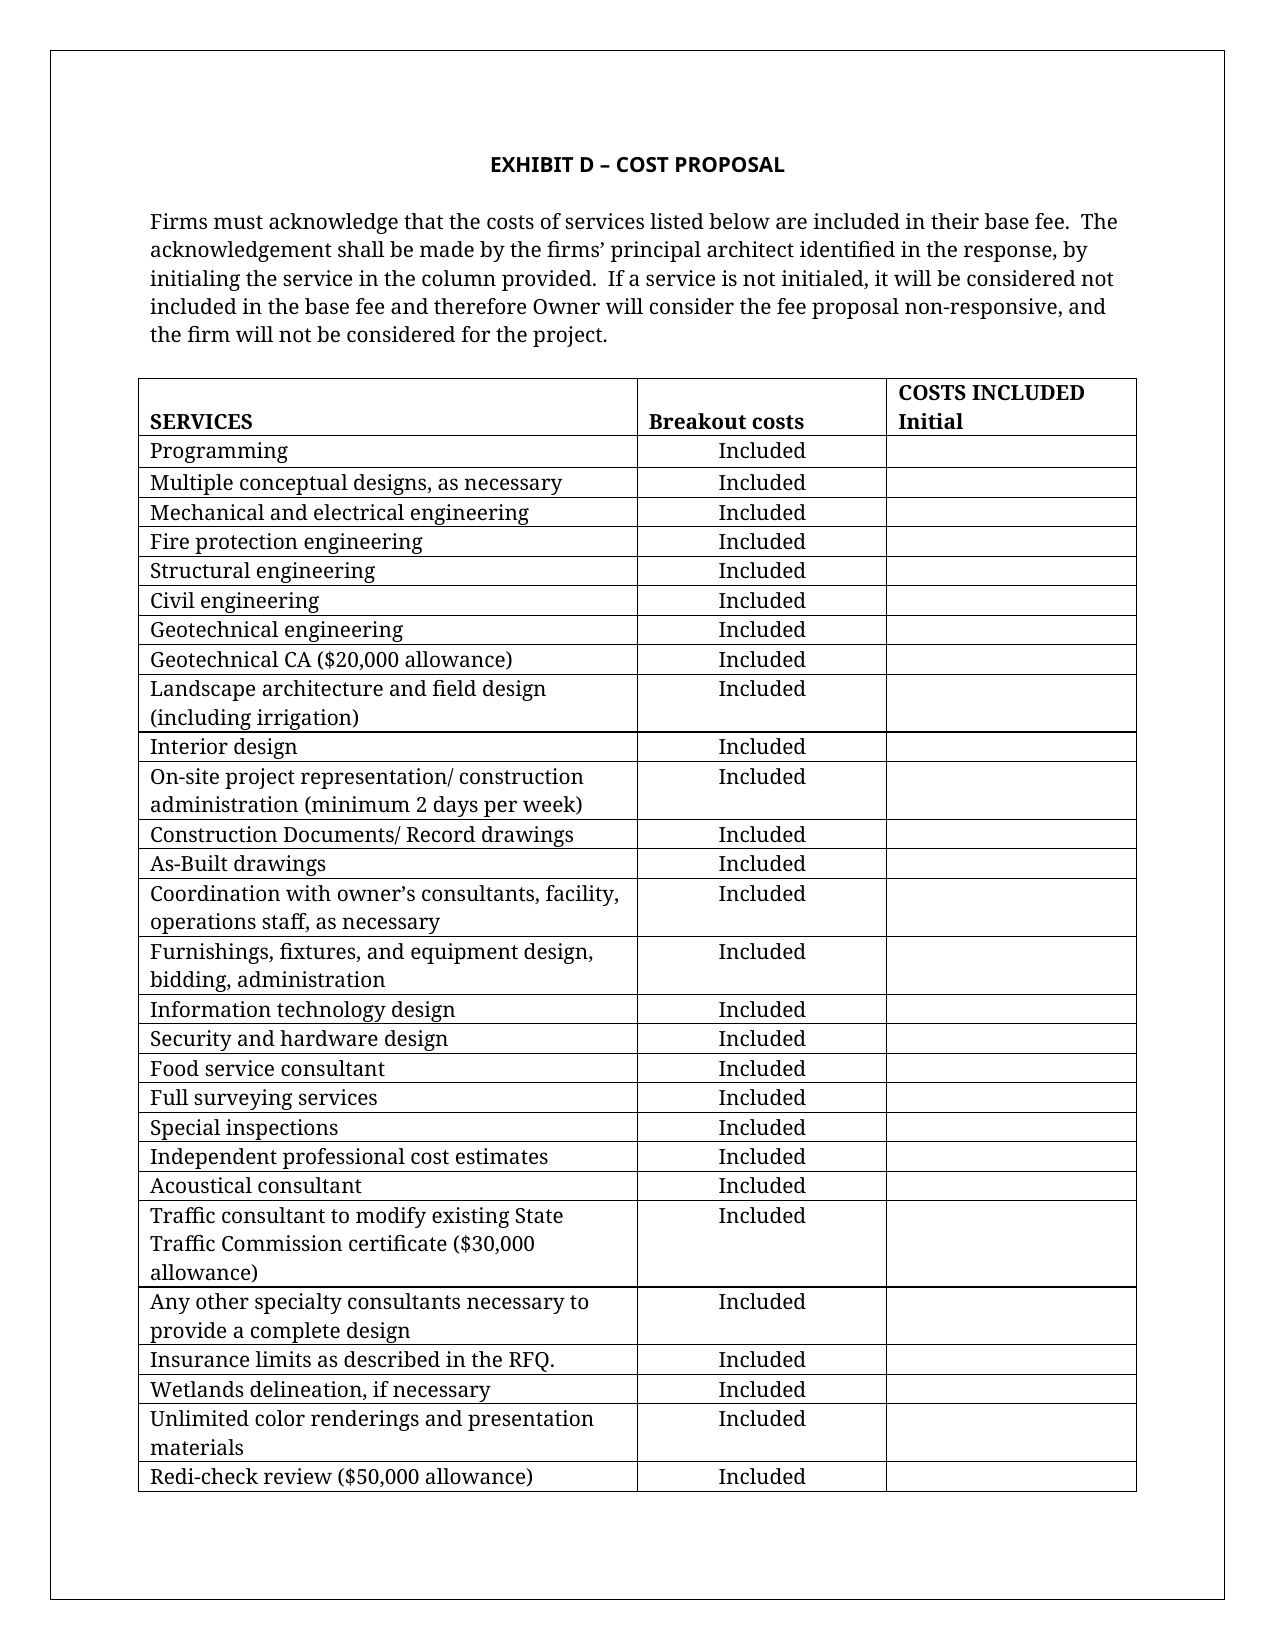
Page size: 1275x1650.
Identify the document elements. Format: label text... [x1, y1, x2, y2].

table_cell Traffic consultant to modify existing State Traffic Commission certificate ($30,000 allowance) [139, 1201, 637, 1286]
table_cell Programming [139, 436, 637, 467]
text Firms must acknowledge that the costs of services listed below are included in their base fee. The acknowledgement shall be made by the firms’ principal architect identified in the response, by initialing the service in the column provided. If a service is not initialed, it will be considered not included in the base fee and therefore Owner will consider the fee proposal non-responsive, and the firm will not be considered for the project. [150, 207, 1125, 349]
table_cell On-site project representation/ construction administration (minimum 2 days per week) [139, 762, 637, 819]
table_cell [887, 1024, 1136, 1053]
table_cell Included [638, 879, 886, 936]
table_cell [887, 468, 1136, 497]
table_cell Included [638, 557, 886, 585]
table_cell Geotechnical engineering [139, 616, 637, 644]
table_cell Included [638, 1113, 886, 1141]
table_cell Included [638, 1054, 886, 1082]
table_cell [887, 937, 1136, 994]
table_cell [887, 436, 1136, 467]
table_cell Wetlands delineation, if necessary [139, 1375, 637, 1403]
table_cell Independent professional cost estimates [139, 1142, 637, 1171]
table_cell [887, 1345, 1136, 1374]
table_cell Included [638, 1462, 886, 1491]
table_cell [887, 995, 1136, 1023]
table_cell Interior design [139, 733, 637, 761]
table_cell Included [638, 527, 886, 556]
table_cell [887, 1142, 1136, 1171]
table_cell Coordination with owner’s consultants, facility, operations staff, as necessary [139, 879, 637, 936]
table_cell [887, 1201, 1136, 1286]
table_cell Furnishings, fixtures, and equipment design, bidding, administration [139, 937, 637, 994]
table_cell [887, 1083, 1136, 1112]
table_cell Included [638, 762, 886, 819]
table_cell As-Built drawings [139, 849, 637, 878]
table_cell [887, 820, 1136, 848]
table_cell [887, 849, 1136, 878]
table_cell [887, 1462, 1136, 1491]
table_cell Multiple conceptual designs, as necessary [139, 468, 637, 497]
table_cell Insurance limits as described in the RFQ. [139, 1345, 637, 1374]
table_cell [887, 675, 1136, 731]
table_cell Security and hardware design [139, 1024, 637, 1053]
table_cell [887, 1113, 1136, 1141]
table_cell Included [638, 586, 886, 614]
table_cell Included [638, 1172, 886, 1200]
subtitle EXHIBIT D – COST PROPOSAL [150, 150, 1125, 178]
table_cell [887, 498, 1136, 526]
table_cell Included [638, 1404, 886, 1461]
table_cell Structural engineering [139, 557, 637, 585]
table_cell [887, 586, 1136, 614]
table_cell Included [638, 1142, 886, 1171]
table_cell Included [638, 820, 886, 848]
table_cell [887, 879, 1136, 936]
table_cell [887, 645, 1136, 673]
table_cell Included [638, 995, 886, 1023]
table_cell [887, 527, 1136, 556]
table_cell Mechanical and electrical engineering [139, 498, 637, 526]
table_cell Included [638, 1024, 886, 1053]
table_cell [887, 1054, 1136, 1082]
table_cell Any other specialty consultants necessary to provide a complete design [139, 1288, 637, 1344]
table_cell Included [638, 468, 886, 497]
table_cell [887, 557, 1136, 585]
table_header Breakout costs [638, 379, 886, 435]
table_cell Included [638, 436, 886, 467]
table_cell Unlimited color renderings and presentation materials [139, 1404, 637, 1461]
table_cell Included [638, 1201, 886, 1286]
table_header COSTS INCLUDED Initial [887, 379, 1136, 435]
table_cell Geotechnical CA ($20,000 allowance) [139, 645, 637, 673]
table_cell [887, 616, 1136, 644]
table_cell Fire protection engineering [139, 527, 637, 556]
table_cell Included [638, 645, 886, 673]
table_cell Construction Documents/ Record drawings [139, 820, 637, 848]
table_cell Included [638, 675, 886, 731]
table_cell Included [638, 1083, 886, 1112]
table_cell Landscape architecture and field design (including irrigation) [139, 675, 637, 731]
table_cell Included [638, 1345, 886, 1374]
table_header SERVICES [139, 379, 637, 435]
table_cell Included [638, 849, 886, 878]
table_cell Full surveying services [139, 1083, 637, 1112]
table_cell Information technology design [139, 995, 637, 1023]
table_cell [887, 1288, 1136, 1344]
table_cell Special inspections [139, 1113, 637, 1141]
table_cell Included [638, 1375, 886, 1403]
table_cell [887, 1404, 1136, 1461]
table_cell Food service consultant [139, 1054, 637, 1082]
table_cell [887, 762, 1136, 819]
table_cell [887, 733, 1136, 761]
table_cell [887, 1172, 1136, 1200]
table_cell Civil engineering [139, 586, 637, 614]
table_cell Included [638, 937, 886, 994]
table_cell Acoustical consultant [139, 1172, 637, 1200]
table_cell Included [638, 733, 886, 761]
table_cell Included [638, 1288, 886, 1344]
table_cell Included [638, 498, 886, 526]
table_cell Redi-check review ($50,000 allowance) [139, 1462, 637, 1491]
table_cell Included [638, 616, 886, 644]
table_cell [887, 1375, 1136, 1403]
